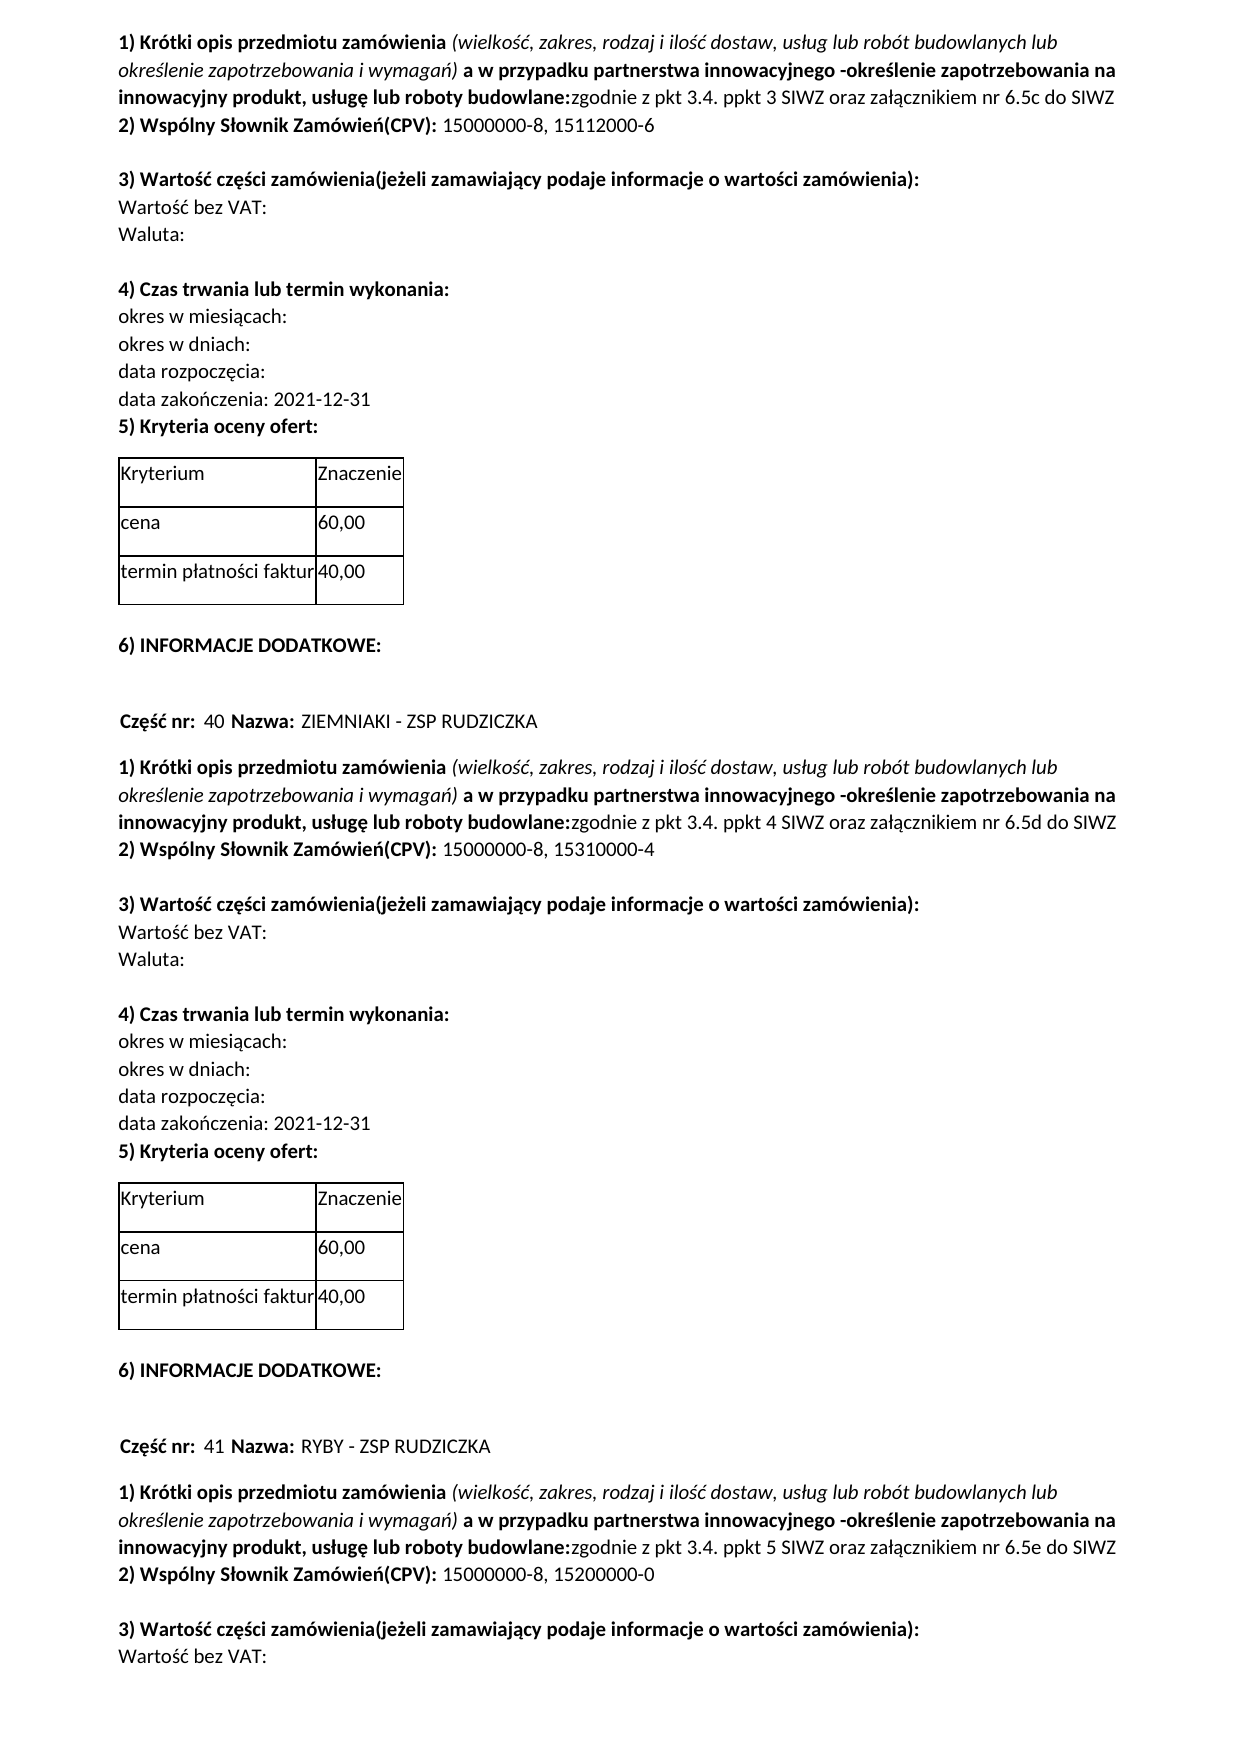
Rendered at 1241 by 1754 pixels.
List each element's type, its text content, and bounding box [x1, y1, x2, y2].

table_header Część nr: [118, 707, 202, 754]
table_cell 40,00 [317, 557, 403, 604]
table_header Nazwa: [229, 1432, 299, 1479]
text 6) INFORMACJE DODATKOWE: [118, 605, 1122, 688]
text 6) INFORMACJE DODATKOWE: [118, 1330, 1122, 1413]
table_cell termin płatności faktur [120, 1281, 315, 1329]
table_header Kryterium [120, 1184, 315, 1231]
text 1) Krótki opis przedmiotu zamówienia (wielkość, zakres, rodzaj i ilość dostaw, usług lub robót budowlanych lub określenie zapotrzebowania i wymagań) a w przypadku partnerstwa innowacyjnego -określenie zapotrzebowania na innowacyjny produkt, usługę lub roboty budowlane:zgodnie z pkt 3.4. ppkt 3 SIWZ oraz załącznikiem nr 6.5c do SIWZ 2) Wspólny Słownik Zamówień(CPV): 15000000-8, 15112000-6 3) Wartość części zamówienia(jeżeli zamawiający podaje informacje o wartości zamówienia): Wartość bez VAT: Waluta: 4) Czas trwania lub termin wykonania: okres w miesiącach: okres w dniach: data rozpoczęcia: data zakończenia: 2021-12-31 5) Kryteria oceny ofert: [118, 29, 1122, 438]
table_cell 40,00 [317, 1281, 403, 1329]
table_header Znaczenie [317, 1184, 403, 1231]
table_header Część nr: [118, 1432, 202, 1479]
table_header Kryterium [120, 459, 315, 506]
table_header Znaczenie [317, 459, 403, 506]
table_header Nazwa: [229, 707, 299, 754]
table_cell termin płatności faktur [120, 557, 315, 604]
table_header ZIEMNIAKI - ZSP RUDZICZKA [299, 707, 544, 754]
table_cell cena [120, 1233, 315, 1280]
table_cell 60,00 [317, 508, 403, 555]
table_cell 60,00 [317, 1233, 403, 1280]
table_cell cena [120, 508, 315, 555]
table_header 40 [202, 707, 229, 754]
text 1) Krótki opis przedmiotu zamówienia (wielkość, zakres, rodzaj i ilość dostaw, usług lub robót budowlanych lub określenie zapotrzebowania i wymagań) a w przypadku partnerstwa innowacyjnego -określenie zapotrzebowania na innowacyjny produkt, usługę lub roboty budowlane:zgodnie z pkt 3.4. ppkt 4 SIWZ oraz załącznikiem nr 6.5d do SIWZ 2) Wspólny Słownik Zamówień(CPV): 15000000-8, 15310000-4 3) Wartość części zamówienia(jeżeli zamawiający podaje informacje o wartości zamówienia): Wartość bez VAT: Waluta: 4) Czas trwania lub termin wykonania: okres w miesiącach: okres w dniach: data rozpoczęcia: data zakończenia: 2021-12-31 5) Kryteria oceny ofert: [118, 754, 1122, 1163]
table_header 41 [202, 1432, 229, 1479]
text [118, 1479, 1122, 1669]
table_header RYBY - ZSP RUDZICZKA [299, 1432, 497, 1479]
